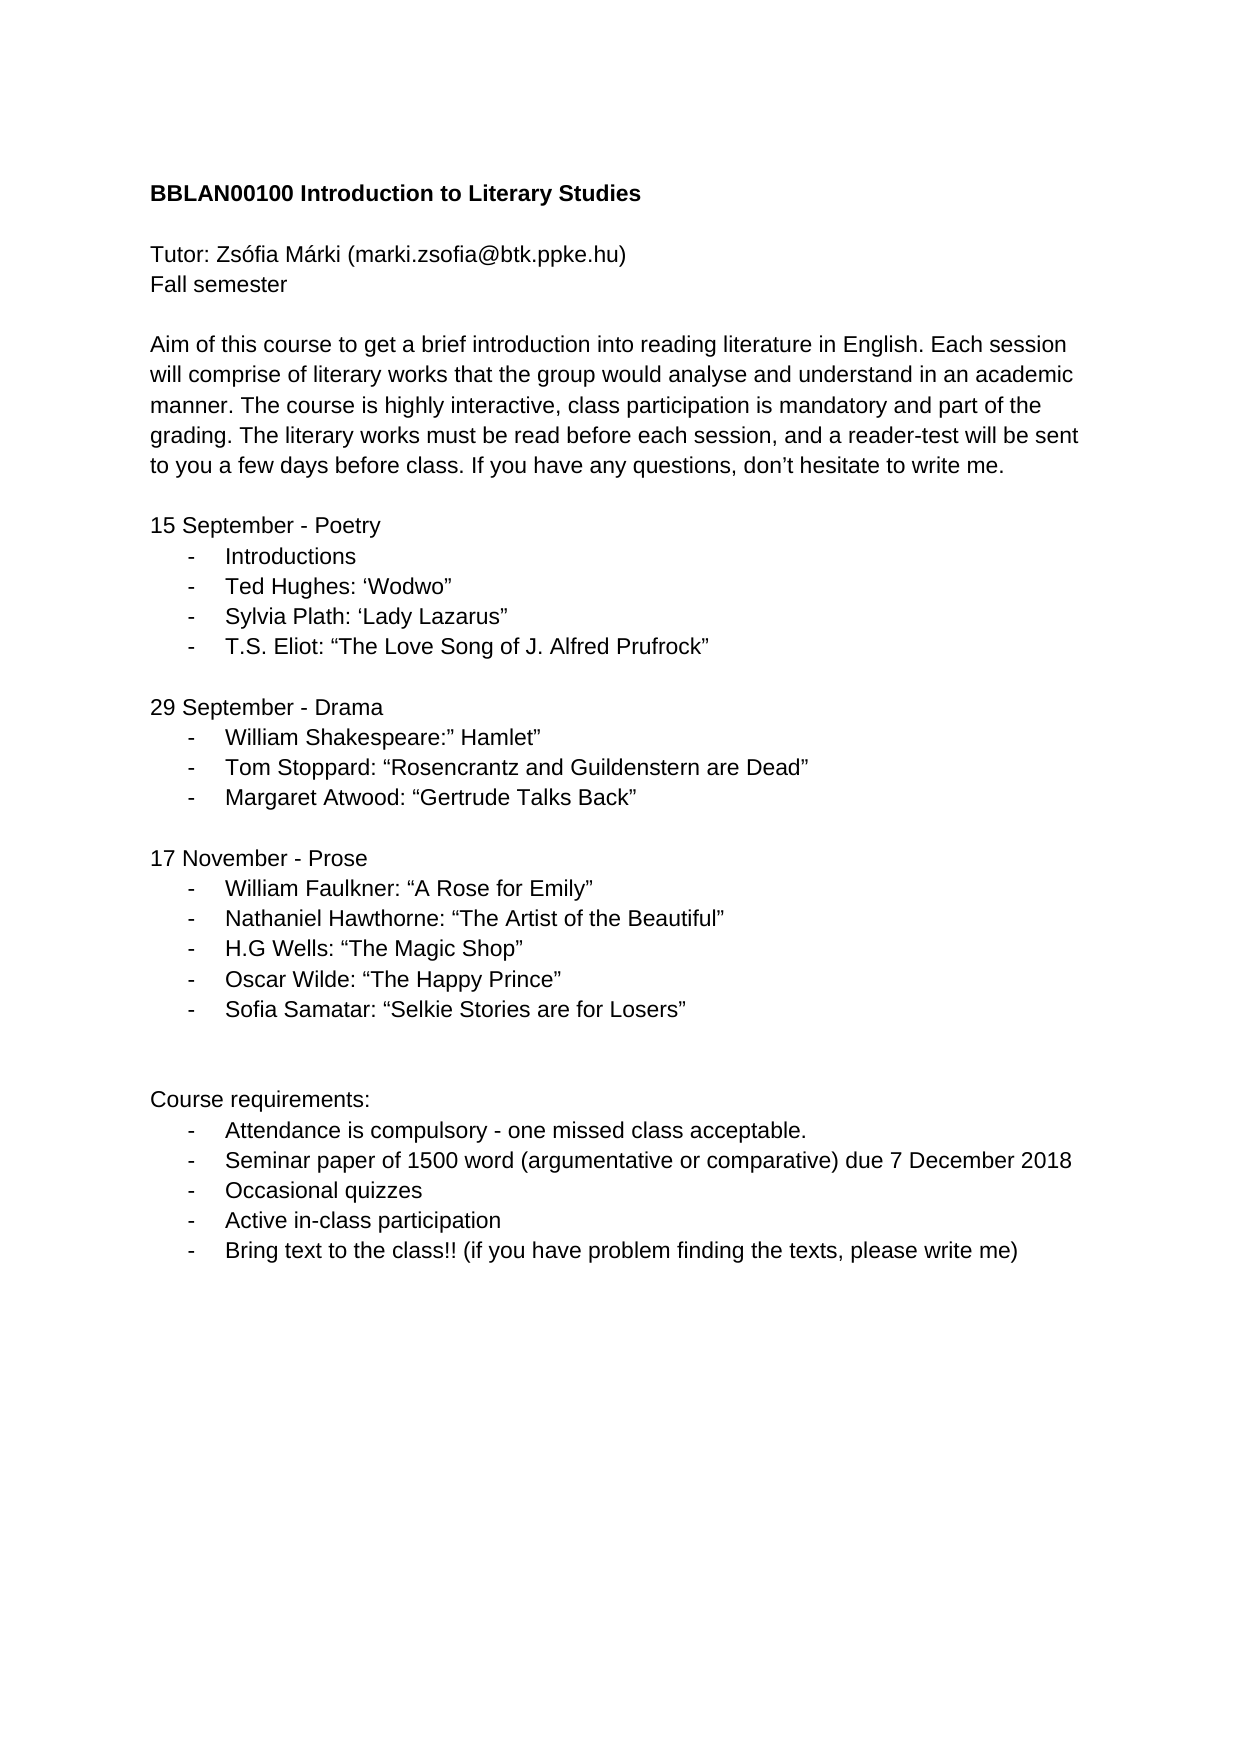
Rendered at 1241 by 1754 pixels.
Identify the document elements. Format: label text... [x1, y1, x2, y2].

list Seminar paper of 1500 word (argumentative or comparative) due 7 December 2018 [187, 1147, 1090, 1173]
list H.G Wells: “The Magic Shop” [187, 935, 1090, 962]
text Tutor: Zsófia Márki (marki.zsofia@btk.ppke.hu) [150, 241, 1090, 267]
text 17 November - Prose [150, 845, 1090, 871]
list Ted Hughes: ‘Wodwo” [187, 573, 1090, 599]
list Bring text to the class!! (if you have problem finding the texts, please write me) [187, 1237, 1090, 1264]
list Attendance is compulsory - one missed class acceptable. [187, 1117, 1090, 1143]
list T.S. Eliot: “The Love Song of J. Alfred Prufrock” [187, 633, 1090, 660]
list Sylvia Plath: ‘Lady Lazarus” [187, 603, 1090, 629]
list William Faulkner: “A Rose for Emily” [187, 875, 1090, 901]
list Tom Stoppard: “Rosencrantz and Guildenstern are Dead” [187, 754, 1090, 781]
text Aim of this course to get a brief introduction into reading literature in English. Each session will comprise of literary works that the group would analyse and understand in an academic manner. The course is highly interactive, class participation is mandatory and part of the grading. The literary works must be read before each session, and a reader-test will be sent to you a few days before class. If you have any questions, don’t hesitate to write me. [150, 331, 1090, 478]
text BBLAN00100 Introduction to Literary Studies [150, 180, 1090, 207]
list Nathaniel Hawthorne: “The Artist of the Beautiful” [187, 905, 1090, 932]
list William Shakespeare:” Hamlet” [187, 724, 1090, 750]
text Course requirements: [150, 1086, 1090, 1113]
list Sofia Samatar: “Selkie Stories are for Losers” [187, 996, 1090, 1022]
list Occasional quizzes [187, 1177, 1090, 1203]
list Margaret Atwood: “Gertrude Talks Back” [187, 784, 1090, 811]
list Active in-class participation [187, 1207, 1090, 1234]
list Introductions [187, 543, 1090, 569]
text 15 September - Poetry [150, 512, 1090, 539]
list Oscar Wilde: “The Happy Prince” [187, 966, 1090, 992]
text Fall semester [150, 271, 1090, 297]
text 29 September - Drama [150, 694, 1090, 720]
